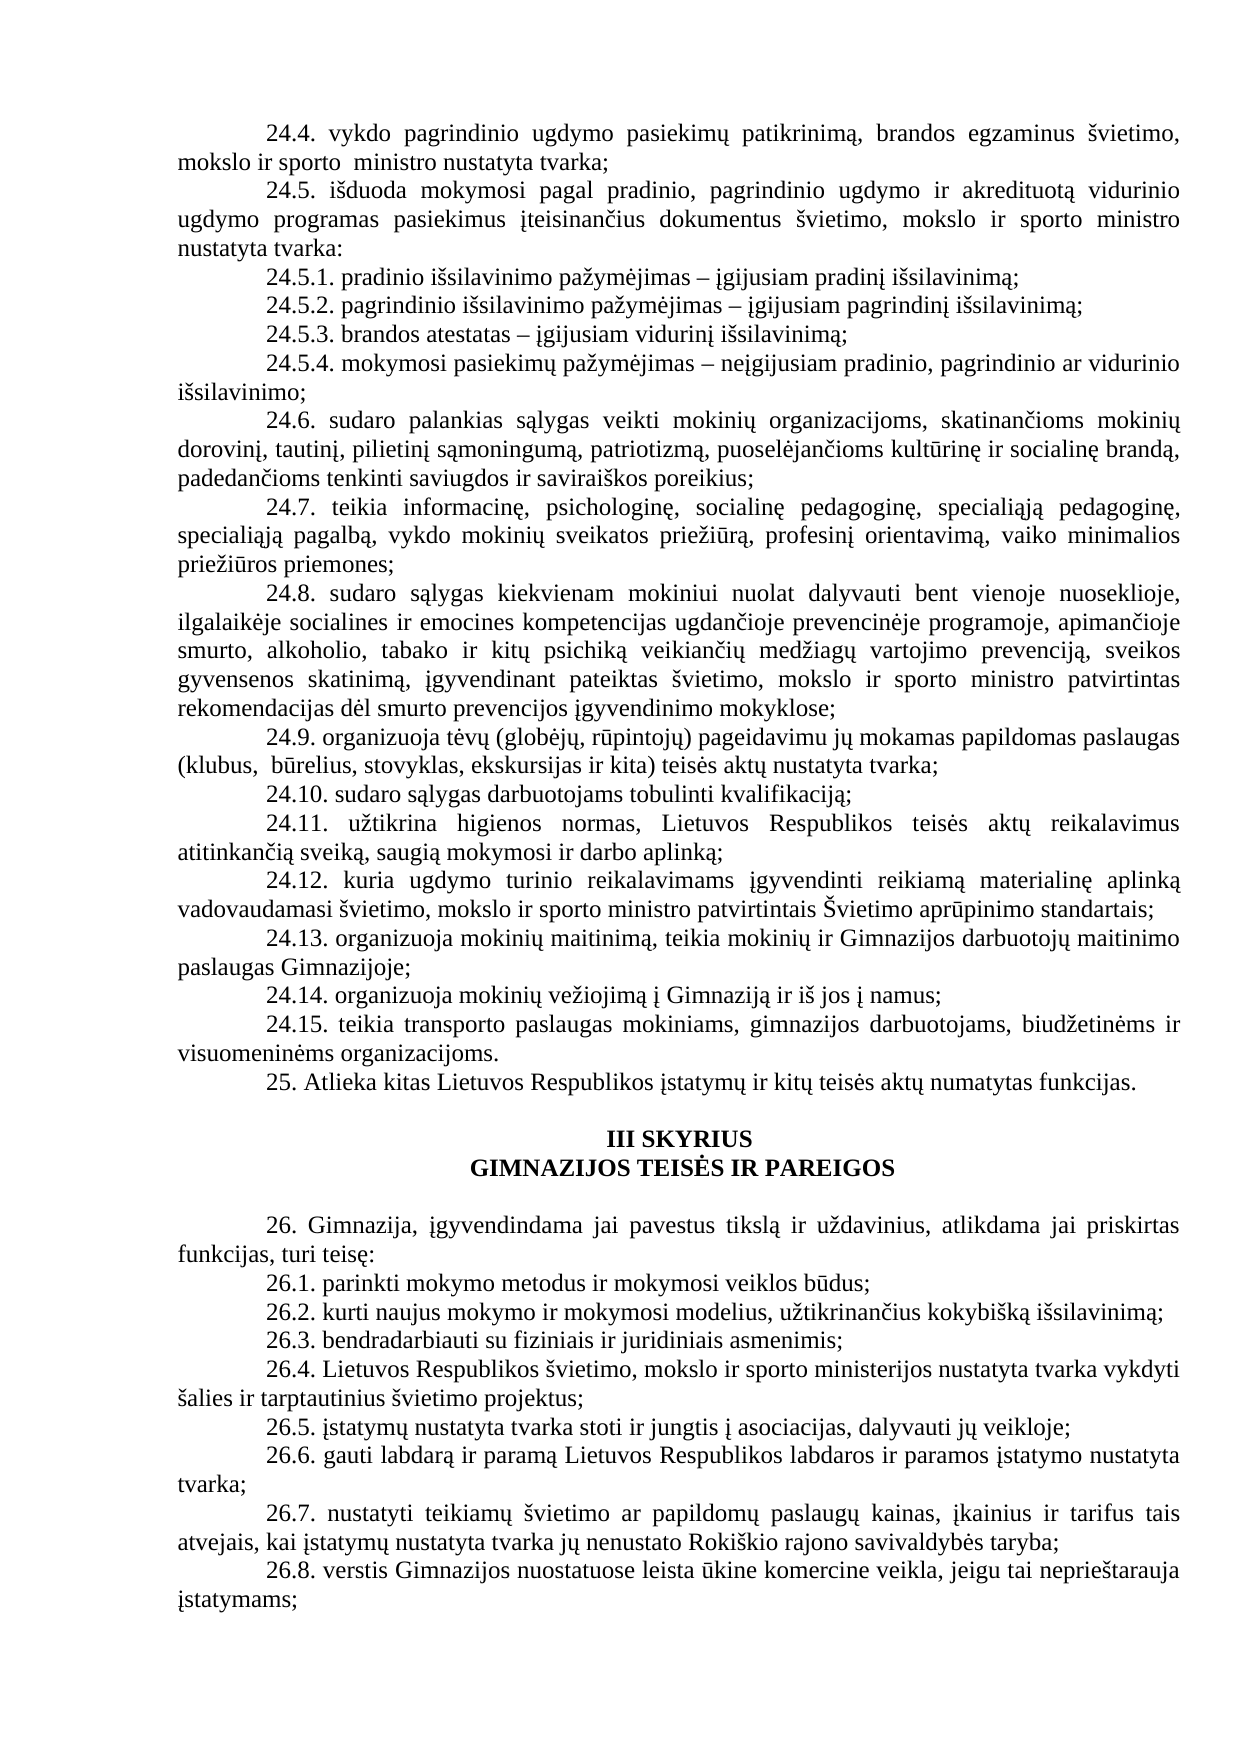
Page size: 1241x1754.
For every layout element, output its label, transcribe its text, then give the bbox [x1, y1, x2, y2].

text 26.2. kurti naujus mokymo ir mokymosi modelius, užtikrinančius kokybišką išsilavinimą; [177, 1297, 1181, 1326]
text 24.15. teikia transporto paslaugas mokiniams, gimnazijos darbuotojams, biudžetinėms ir visuomeninėms organizacijoms. [177, 1009, 1181, 1067]
text 24.10. sudaro sąlygas darbuotojams tobulinti kvalifikaciją; [177, 779, 1181, 808]
text 24.5.2. pagrindinio išsilavinimo pažymėjimas – įgijusiam pagrindinį išsilavinimą; [177, 291, 1181, 319]
text 24.7. teikia informacinę, psichologinę, socialinę pedagoginę, specialiąją pedagoginę, specialiąją pagalbą, vykdo mokinių sveikatos priežiūrą, profesinį orientavimą, vaiko minimalios priežiūros priemones; [177, 492, 1181, 578]
text 24.13. organizuoja mokinių maitinimą, teikia mokinių ir Gimnazijos darbuotojų maitinimo paslaugas Gimnazijoje; [177, 923, 1181, 981]
text 26.4. Lietuvos Respublikos švietimo, mokslo ir sporto ministerijos nustatyta tvarka vykdyti šalies ir tarptautinius švietimo projektus; [177, 1354, 1181, 1412]
text 24.5.3. brandos atestatas – įgijusiam vidurinį išsilavinimą; [177, 319, 1181, 348]
text GIMNAZIJOS TEISĖS IR PAREIGOS [177, 1153, 1181, 1182]
text 24.14. organizuoja mokinių vežiojimą į Gimnaziją ir iš jos į namus; [177, 981, 1181, 1009]
text 24.8. sudaro sąlygas kiekvienam mokiniui nuolat dalyvauti bent vienoje nuoseklioje, ilgalaikėje socialines ir emocines kompetencijas ugdančioje prevencinėje programoje, apimančioje smurto, alkoholio, tabako ir kitų psichiką veikiančių medžiagų vartojimo prevenciją, sveikos gyvensenos skatinimą, įgyvendinant pateiktas švietimo, mokslo ir sporto ministro patvirtintas rekomendacijas dėl smurto prevencijos įgyvendinimo mokyklose; [177, 578, 1181, 722]
text 26.7. nustatyti teikiamų švietimo ar papildomų paslaugų kainas, įkainius ir tarifus tais atvejais, kai įstatymų nustatyta tvarka jų nenustato Rokiškio rajono savivaldybės taryba; [177, 1498, 1181, 1556]
text 25. Atlieka kitas Lietuvos Respublikos įstatymų ir kitų teisės aktų numatytas funkcijas. [177, 1067, 1181, 1096]
text 24.9. organizuoja tėvų (globėjų, rūpintojų) pageidavimu jų mokamas papildomas paslaugas (klubus, būrelius, stovyklas, ekskursijas ir kita) teisės aktų nustatyta tvarka; [177, 722, 1181, 779]
text 26.6. gauti labdarą ir paramą Lietuvos Respublikos labdaros ir paramos įstatymo nustatyta tvarka; [177, 1441, 1181, 1498]
text III SKYRIUS [177, 1124, 1181, 1153]
text 26.5. įstatymų nustatyta tvarka stoti ir jungtis į asociacijas, dalyvauti jų veikloje; [177, 1412, 1181, 1441]
text 24.4. vykdo pagrindinio ugdymo pasiekimų patikrinimą, brandos egzaminus švietimo, mokslo ir sporto ministro nustatyta tvarka; [177, 118, 1181, 176]
text 26.1. parinkti mokymo metodus ir mokymosi veiklos būdus; [177, 1268, 1181, 1297]
text 24.11. užtikrina higienos normas, Lietuvos Respublikos teisės aktų reikalavimus atitinkančią sveiką, saugią mokymosi ir darbo aplinką; [177, 808, 1181, 866]
text 24.5. išduoda mokymosi pagal pradinio, pagrindinio ugdymo ir akredituotą vidurinio ugdymo programas pasiekimus įteisinančius dokumentus švietimo, mokslo ir sporto ministro nustatyta tvarka: [177, 176, 1181, 262]
text 24.12. kuria ugdymo turinio reikalavimams įgyvendinti reikiamą materialinę aplinką vadovaudamasi švietimo, mokslo ir sporto ministro patvirtintais Švietimo aprūpinimo standartais; [177, 866, 1181, 923]
text 24.5.1. pradinio išsilavinimo pažymėjimas – įgijusiam pradinį išsilavinimą; [177, 262, 1181, 291]
text 26. Gimnazija, įgyvendindama jai pavestus tikslą ir uždavinius, atlikdama jai priskirtas funkcijas, turi teisę: [177, 1211, 1181, 1268]
text 26.8. verstis Gimnazijos nuostatuose leista ūkine komercine veikla, jeigu tai neprieštarauja įstatymams; [177, 1556, 1181, 1613]
text 24.5.4. mokymosi pasiekimų pažymėjimas – neįgijusiam pradinio, pagrindinio ar vidurinio išsilavinimo; [177, 348, 1181, 406]
text 24.6. sudaro palankias sąlygas veikti mokinių organizacijoms, skatinančioms mokinių dorovinį, tautinį, pilietinį sąmoningumą, patriotizmą, puoselėjančioms kultūrinę ir socialinę brandą, padedančioms tenkinti saviugdos ir saviraiškos poreikius; [177, 406, 1181, 492]
text 26.3. bendradarbiauti su fiziniais ir juridiniais asmenimis; [177, 1326, 1181, 1354]
